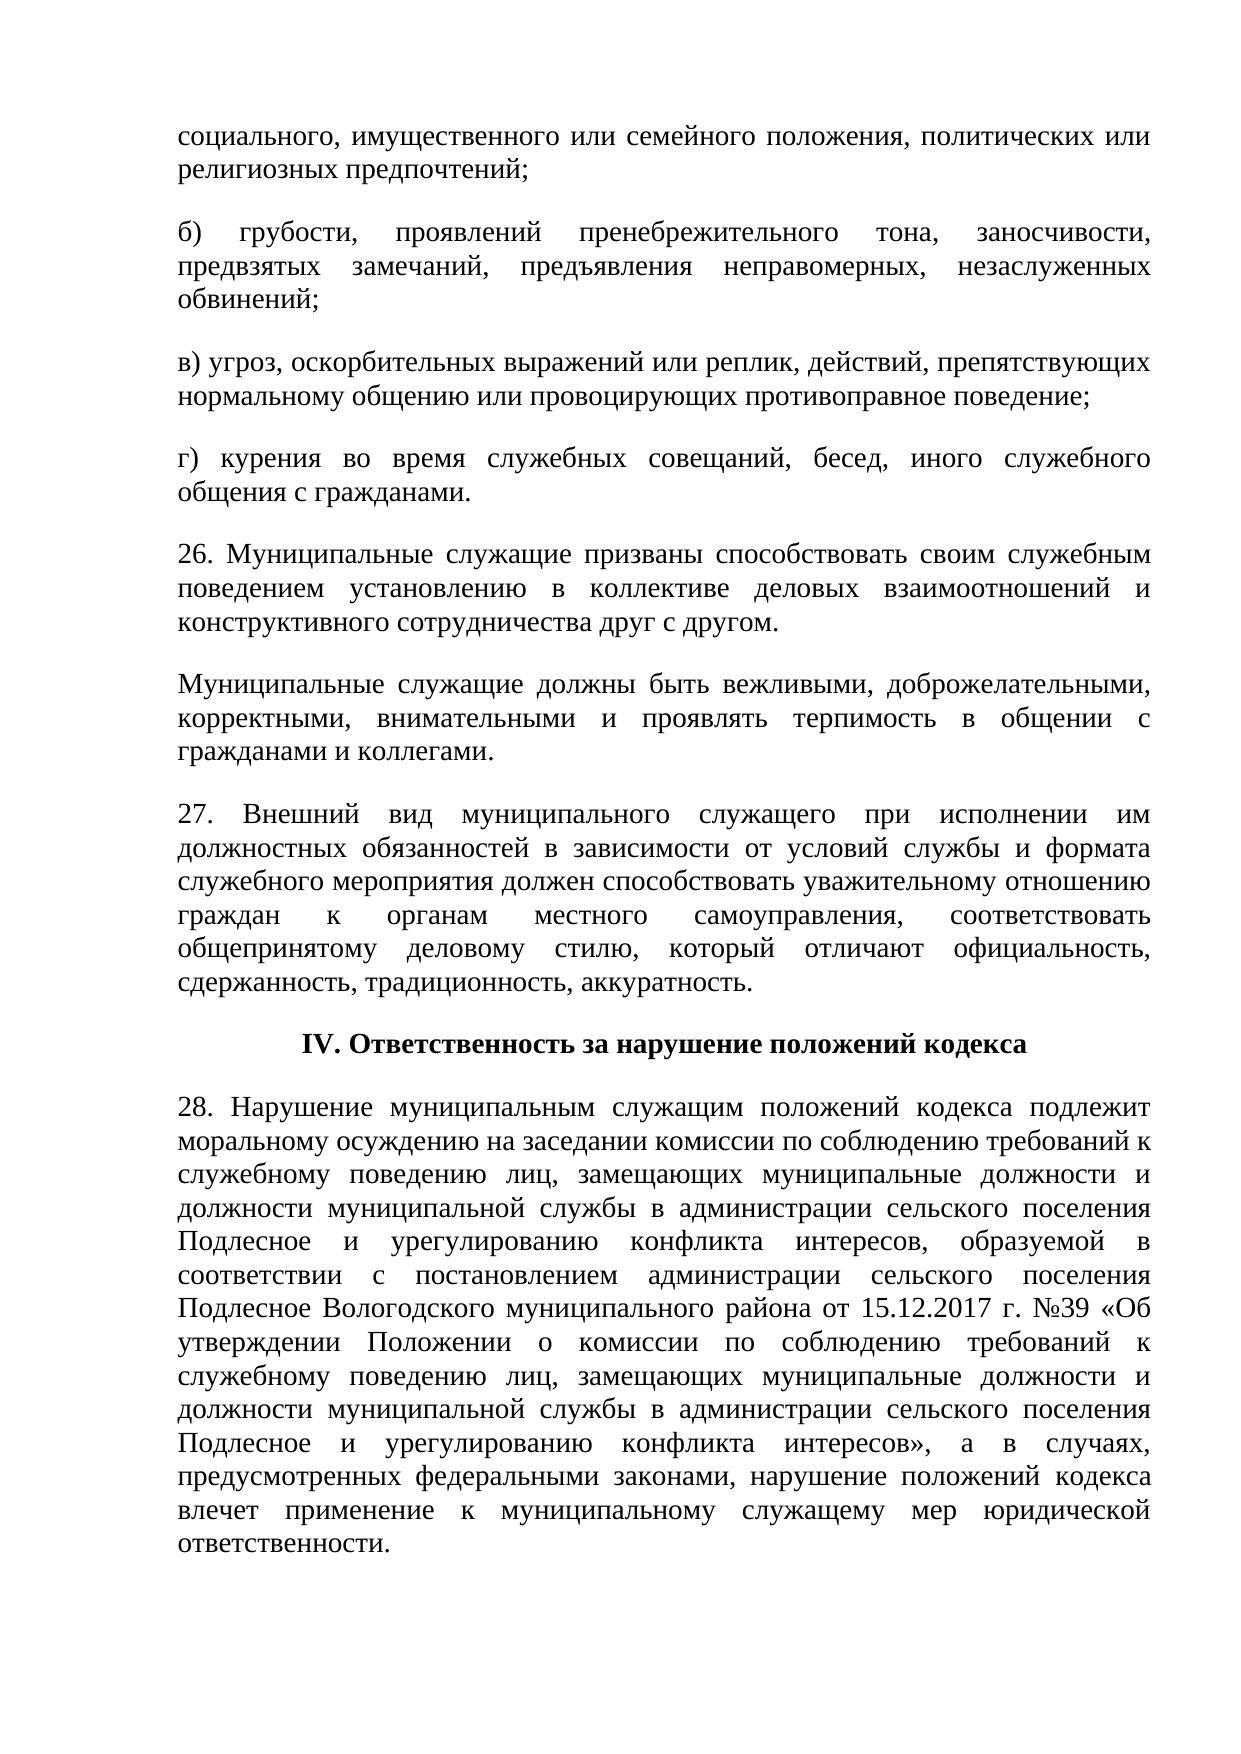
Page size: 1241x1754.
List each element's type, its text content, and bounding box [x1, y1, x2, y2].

text 28. Нарушение муниципальным служащим положений кодекса подлежит моральному осуждению на заседании комиссии по соблюдению требований к служебному поведению лиц, замещающих муниципальные должности и должности муниципальной службы в администрации сельского поселения Подлесное и урегулированию конфликта интересов, образуемой в соответствии с постановлением администрации сельского поселения Подлесное Вологодского муниципального района от 15.12.2017 г. №39 «Об утверждении Положении о комиссии по соблюдению требований к служебному поведению лиц, замещающих муниципальные должности и должности муниципальной службы в администрации сельского поселения Подлесное и урегулированию конфликта интересов», а в случаях, предусмотренных федеральными законами, нарушение положений кодекса влечет применение к муниципальному служащему мер юридической ответственности. [177, 1089, 1152, 1559]
text IV. Ответственность за нарушение положений кодекса [177, 1027, 1152, 1060]
text в) угроз, оскорбительных выражений или реплик, действий, препятствующих нормальному общению или провоцирующих противоправное поведение; [177, 344, 1152, 411]
text Муниципальные служащие должны быть вежливыми, доброжелательными, корректными, внимательными и проявлять терпимость в общении с гражданами и коллегами. [177, 666, 1152, 767]
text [177, 118, 1152, 185]
text 27. Внешний вид муниципального служащего при исполнении им должностных обязанностей в зависимости от условий службы и формата служебного мероприятия должен способствовать уважительному отношению граждан к органам местного самоуправления, соответствовать общепринятому деловому стилю, который отличают официальность, сдержанность, традиционность, аккуратность. [177, 796, 1152, 997]
text г) курения во время служебных совещаний, бесед, иного служебного общения с гражданами. [177, 440, 1152, 507]
text 26. Муниципальные служащие призваны способствовать своим служебным поведением установлению в коллективе деловых взаимоотношений и конструктивного сотрудничества друг с другом. [177, 537, 1152, 637]
text б) грубости, проявлений пренебрежительного тона, заносчивости, предвзятых замечаний, предъявления неправомерных, незаслуженных обвинений; [177, 214, 1152, 315]
